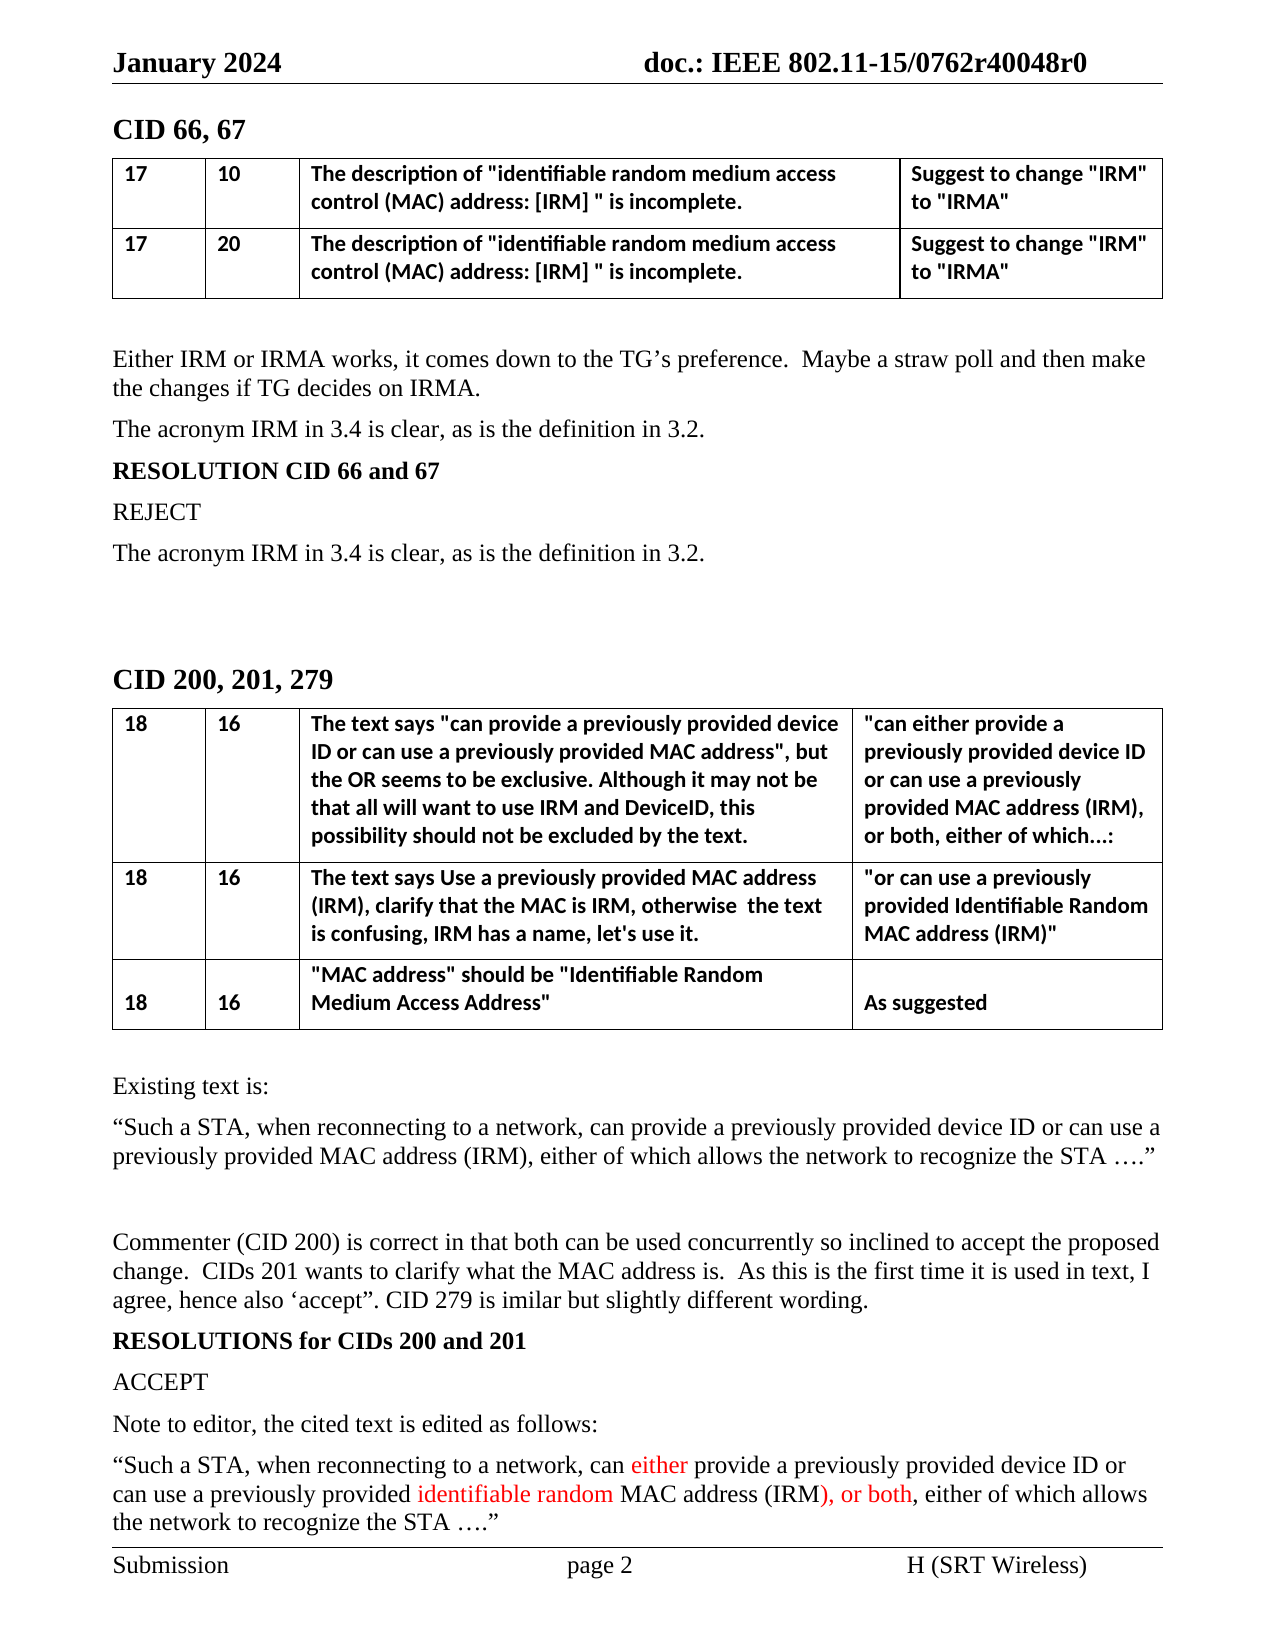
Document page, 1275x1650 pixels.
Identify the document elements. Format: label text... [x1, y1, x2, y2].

table_header 10 [206, 159, 299, 228]
table_cell "MAC address" should be "Identifiable Random Medium Access Address" [300, 960, 852, 1029]
table_cell As suggested [853, 960, 1162, 1029]
text The acronym IRM in 3.4 is clear, as is the definition in 3.2. [112, 414, 1163, 443]
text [112, 1450, 1163, 1536]
table_cell 20 [206, 229, 299, 297]
text Existing text is: [112, 1071, 1163, 1100]
text Either IRM or IRMA works, it comes down to the TG’s preference. Maybe a straw poll and then make the changes if TG decides on IRMA. [112, 344, 1163, 402]
text RESOLUTION CID 66 and 67 [112, 456, 1163, 484]
table_header The description of "identifiable random medium access control (MAC) address: [IRM] " is incomplete. [300, 159, 899, 228]
text ACCEPT [112, 1367, 1163, 1396]
table_cell 16 [206, 960, 299, 1029]
text “Such a STA, when reconnecting to a network, can provide a previously provided device ID or can use a previously provided MAC address (IRM), either of which allows the network to recognize the STA ….” [112, 1112, 1163, 1170]
table_header 17 [113, 159, 205, 228]
table_header The text says "can provide a previously provided device ID or can use a previously provided MAC address", but the OR seems to be exclusive. Although it may not be that all will want to use IRM and DeviceID, this possibility should not be excluded by the text. [300, 709, 852, 862]
table_cell The description of "identifiable random medium access control (MAC) address: [IRM] " is incomplete. [300, 229, 899, 297]
table_header Suggest to change "IRM" to "IRMA" [901, 159, 1162, 228]
table_cell "or can use a previously provided Identifiable Random MAC address (IRM)" [853, 863, 1162, 959]
text Commenter (CID 200) is correct in that both can be used concurrently so inclined to accept the proposed change. CIDs 201 wants to clarify what the MAC address is. As this is the first time it is used in text, I agree, hence also ‘accept”. CID 279 is imilar but slightly different wording. [112, 1227, 1163, 1314]
table_header 18 [113, 709, 205, 862]
table_cell 18 [113, 960, 205, 1029]
table_cell 16 [206, 863, 299, 959]
text CID 200, 201, 279 [112, 662, 1163, 696]
text CID 66, 67 [112, 112, 1163, 146]
text RESOLUTIONS for CIDs 200 and 201 [112, 1326, 1163, 1355]
table_cell 18 [113, 863, 205, 959]
text The acronym IRM in 3.4 is clear, as is the definition in 3.2. [112, 538, 1163, 567]
table_cell The text says Use a previously provided MAC address (IRM), clarify that the MAC is IRM, otherwise the text is confusing, IRM has a name, let's use it. [300, 863, 852, 959]
table_cell Suggest to change "IRM" to "IRMA" [901, 229, 1162, 297]
text REJECT [112, 497, 1163, 526]
table_cell 17 [113, 229, 205, 297]
table_header 16 [206, 709, 299, 862]
table_header "can either provide a previously provided device ID or can use a previously provided MAC address (IRM), or both, either of which...: [853, 709, 1162, 862]
text Note to editor, the cited text is edited as follows: [112, 1409, 1163, 1437]
